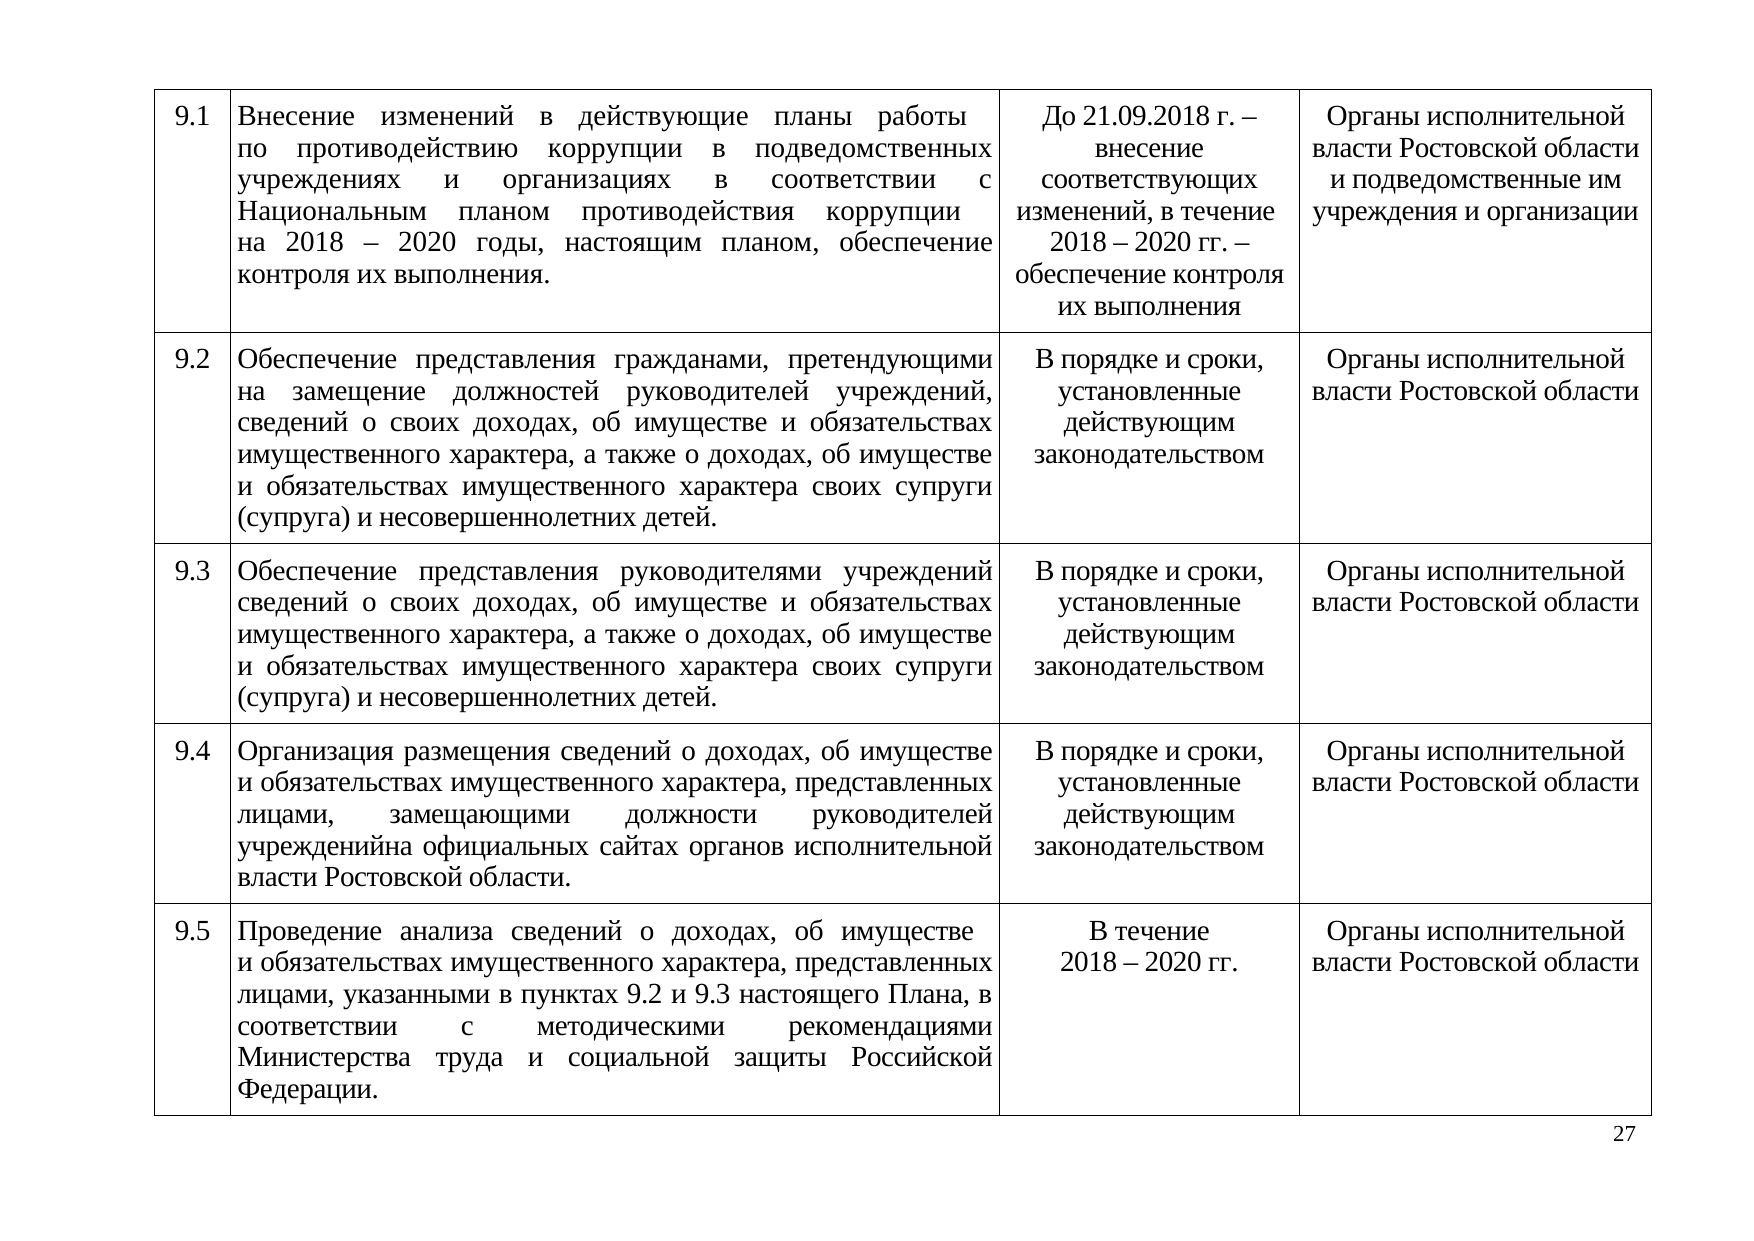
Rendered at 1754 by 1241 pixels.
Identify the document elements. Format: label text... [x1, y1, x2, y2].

table_cell В порядке и сроки, установленные действующим законодательством [1000, 544, 1299, 723]
table_cell Организация размещения сведений о доходах, об имуществе и обязательствах имущественного характера, представленных лицами, замещающими должности руководителей учрежденийна официальных сайтах органов исполнительной власти Ростовской области. [231, 724, 999, 903]
table_cell Обеспечение представления гражданами, претендующими на замещение должностей руководителей учреждений, сведений о своих доходах, об имуществе и обязательствах имущественного характера, а также о доходах, об имуществе и обязательствах имущественного характера своих супруги (супруга) и несовершеннолетних детей. [231, 333, 999, 543]
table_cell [1300, 904, 1651, 1115]
table_cell 9.1 [155, 90, 230, 332]
table_cell В порядке и сроки, установленные действующим законодательством [1000, 724, 1299, 903]
table_cell В порядке и сроки, установленные действующим законодательством [1000, 333, 1299, 543]
table_cell Органы исполнительной власти Ростовской области [1300, 724, 1651, 903]
table_cell 9.4 [155, 724, 230, 903]
table_cell Органы исполнительной власти Ростовской области [1300, 333, 1651, 543]
table_cell 9.2 [155, 333, 230, 543]
table_cell 9.3 [155, 544, 230, 723]
table_cell До 21.09.2018 г. – внесение соответствующих изменений, в течение 2018 – 2020 гг. – обеспечение контроля их выполнения [1000, 90, 1299, 332]
table_cell Внесение изменений в действующие планы работы по противодействию коррупции в подведомственных учреждениях и организациях в соответствии с Национальным планом противодействия коррупции на 2018 – 2020 годы, настоящим планом, обеспечение контроля их выполнения. [231, 90, 999, 332]
table_cell Органы исполнительной власти Ростовской области [1300, 544, 1651, 723]
table_cell 9.5 [155, 904, 230, 1115]
table_cell Обеспечение представления руководителями учреждений сведений о своих доходах, об имуществе и обязательствах имущественного характера, а также о доходах, об имуществе и обязательствах имущественного характера своих супруги (супруга) и несовершеннолетних детей. [231, 544, 999, 723]
table_cell Органы исполнительной власти Ростовской области и подведомственные им учреждения и организации [1300, 90, 1651, 332]
table_cell В течение 2018 – 2020 гг. [1000, 904, 1299, 1115]
table_cell Проведение анализа сведений о доходах, об имуществе и обязательствах имущественного характера, представленных лицами, указанными в пунктах 9.2 и 9.3 настоящего Плана, в соответствии с методическими рекомендациями Министерства труда и социальной защиты Российской Федерации. [231, 904, 999, 1115]
